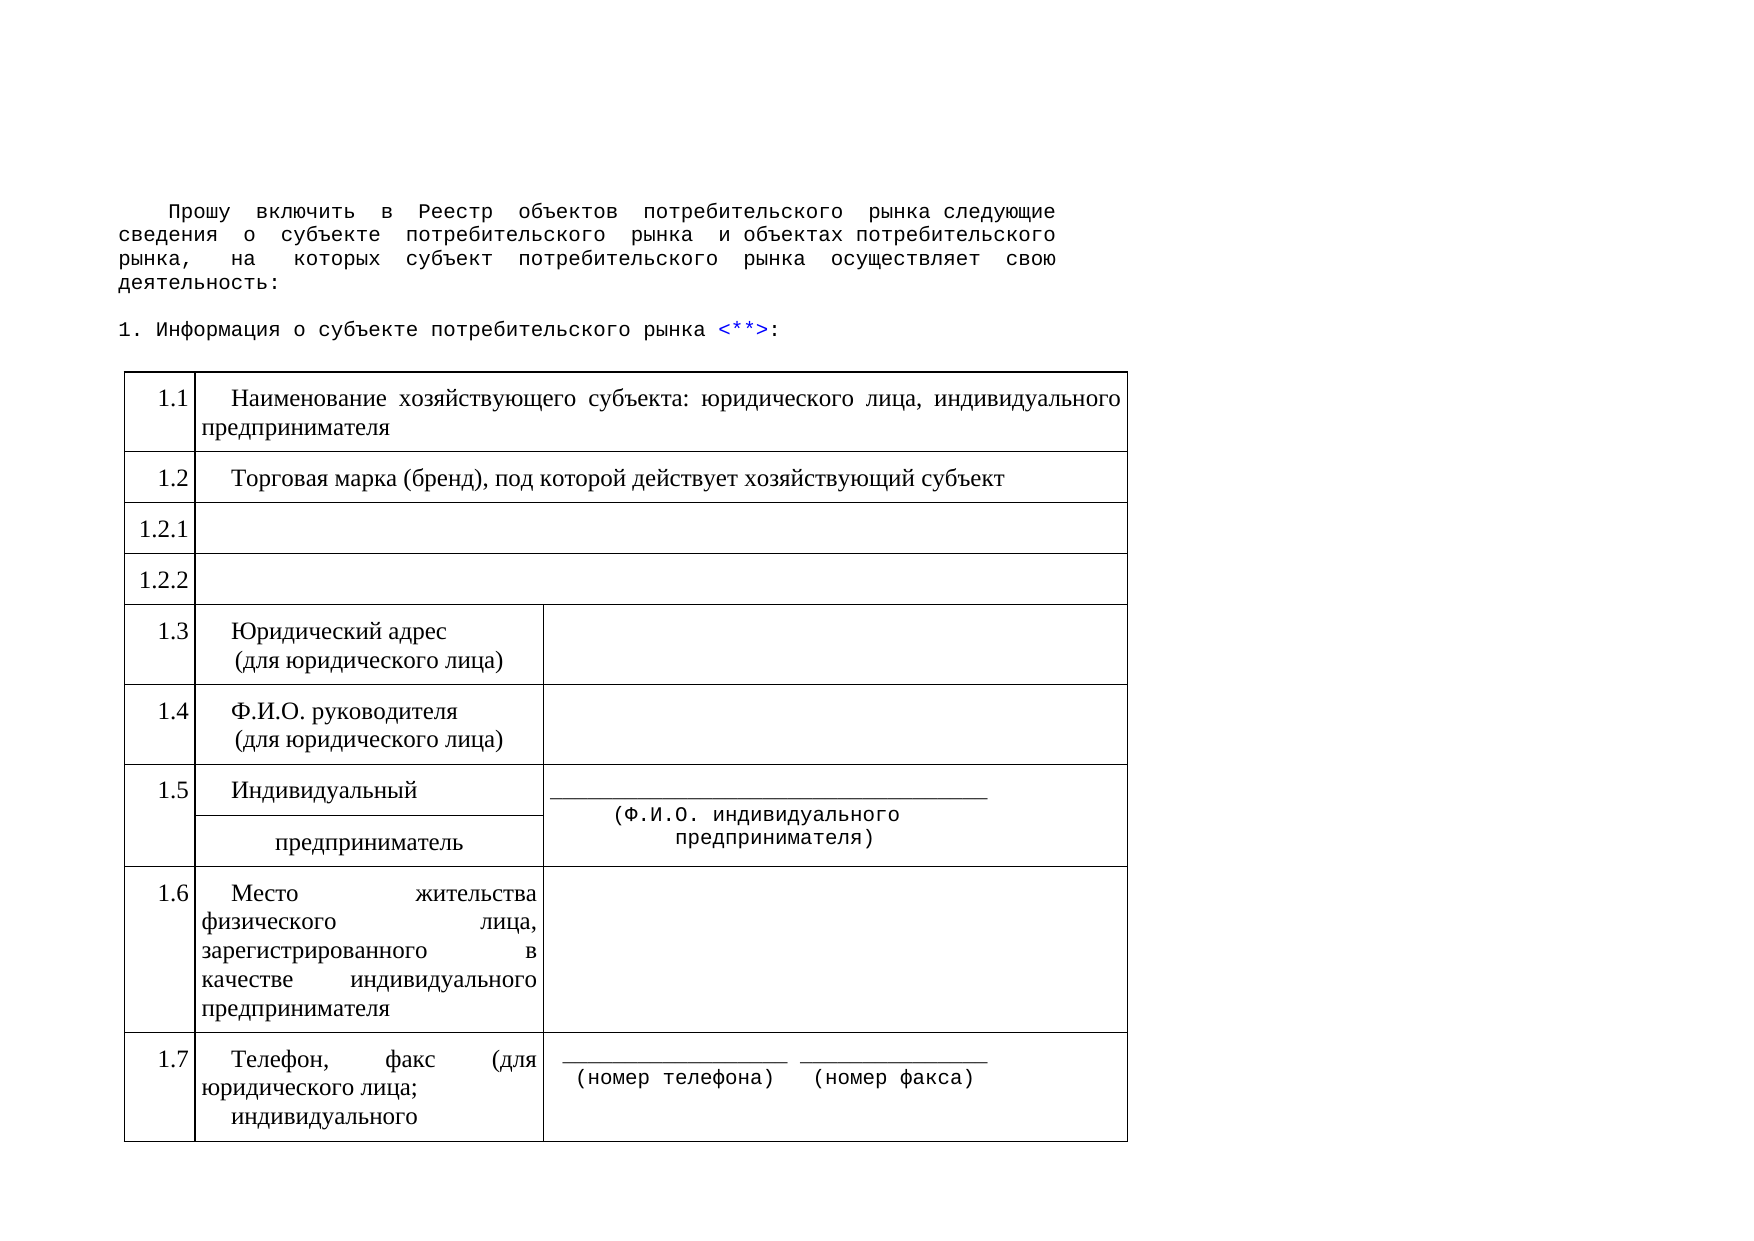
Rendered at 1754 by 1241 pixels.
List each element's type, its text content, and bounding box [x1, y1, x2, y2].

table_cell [196, 1033, 543, 1141]
table_cell Юридический адрес (для юридического лица) [196, 605, 543, 684]
text 1. Информация о субъекте потребительского рынка <**>: [118, 319, 1636, 343]
table_cell Ф.И.О. руководителя (для юридического лица) [196, 685, 543, 764]
table_cell Индивидуальный [196, 765, 543, 815]
table_cell Торговая марка (бренд), под которой действует хозяйствующий субъект [196, 452, 1127, 502]
table_cell ___________________________________ (Ф.И.О. индивидуального предпринимателя) [544, 765, 1127, 866]
table_cell 1.5 [125, 765, 194, 866]
table_cell Место жительства физического лица, зарегистрированного в качестве индивидуального предпринимателя [196, 867, 543, 1032]
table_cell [544, 1033, 1127, 1141]
table_cell 1.7 [125, 1033, 194, 1141]
text сведения о субъекте потребительского рынка и объектах потребительского [118, 224, 1636, 248]
table_cell 1.2.1 [125, 503, 194, 553]
table_header Наименование хозяйствующего субъекта: юридического лица, индивидуального предпринимателя [196, 373, 1127, 451]
table_header 1.1 [125, 373, 194, 451]
table_cell [544, 605, 1127, 684]
table_cell 1.4 [125, 685, 194, 764]
text рынка, на которых субъект потребительского рынка осуществляет свою [118, 248, 1636, 272]
table_cell 1.2 [125, 452, 194, 502]
text деятельность: [118, 272, 1636, 295]
table_cell 1.6 [125, 867, 194, 1032]
table_cell 1.2.2 [125, 554, 194, 604]
table_cell предприниматель [196, 816, 543, 866]
table_cell [196, 503, 1127, 553]
table_cell 1.3 [125, 605, 194, 684]
table_cell [196, 554, 1127, 604]
table_cell [544, 867, 1127, 1032]
text Прошу включить в Реестр объектов потребительского рынка следующие [118, 201, 1636, 224]
table_cell [544, 685, 1127, 764]
